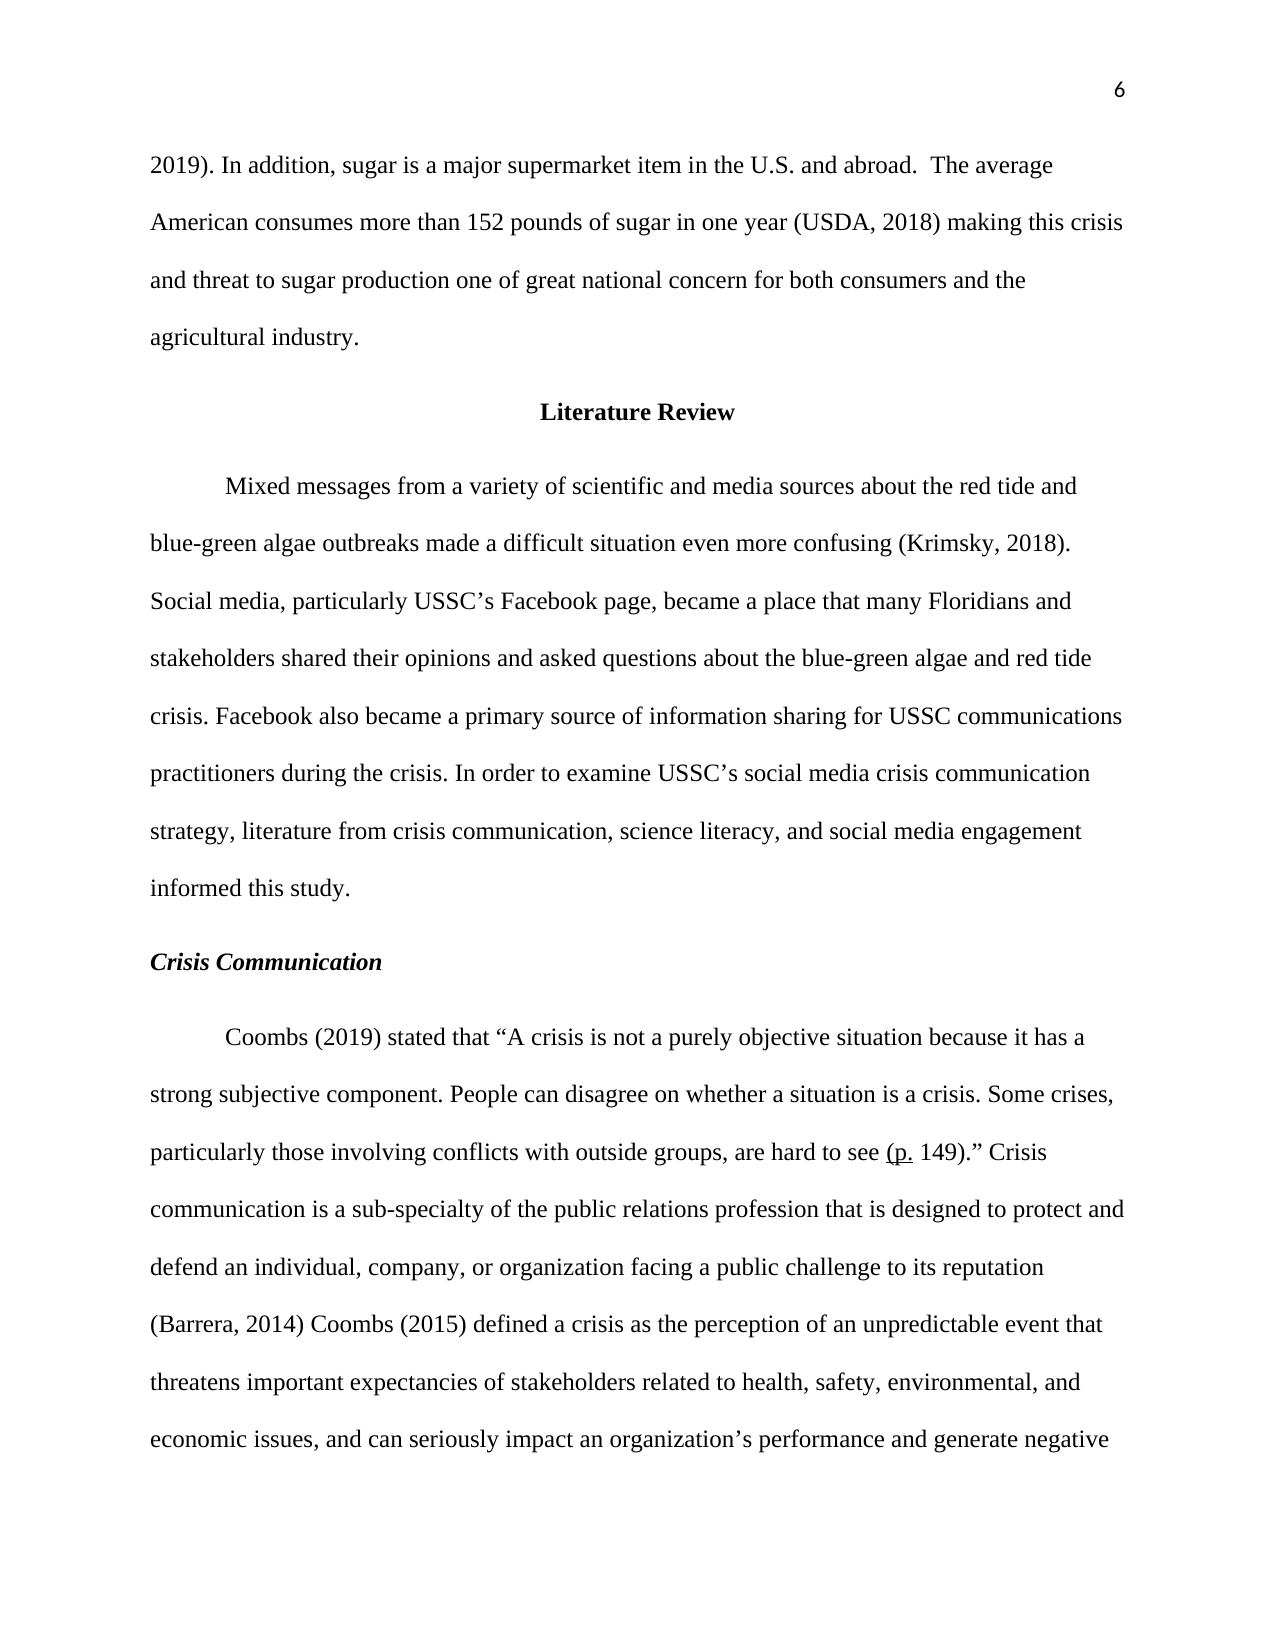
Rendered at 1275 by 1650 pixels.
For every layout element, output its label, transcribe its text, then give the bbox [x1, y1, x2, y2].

text Literature Review [150, 397, 1125, 425]
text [150, 150, 1125, 351]
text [150, 1022, 1125, 1453]
text Crisis Communication [150, 947, 1125, 976]
text Mixed messages from a variety of scientific and media sources about the red tide and blue-green algae outbreaks made a difficult situation even more confusing (Krimsky, 2018). Social media, particularly USSC’s Facebook page, became a place that many Floridians and stakeholders shared their opinions and asked questions about the blue-green algae and red tide crisis. Facebook also became a primary source of information sharing for USSC communications practitioners during the crisis. In order to examine USSC’s social media crisis communication strategy, literature from crisis communication, science literacy, and social media engagement informed this study. [150, 471, 1125, 902]
